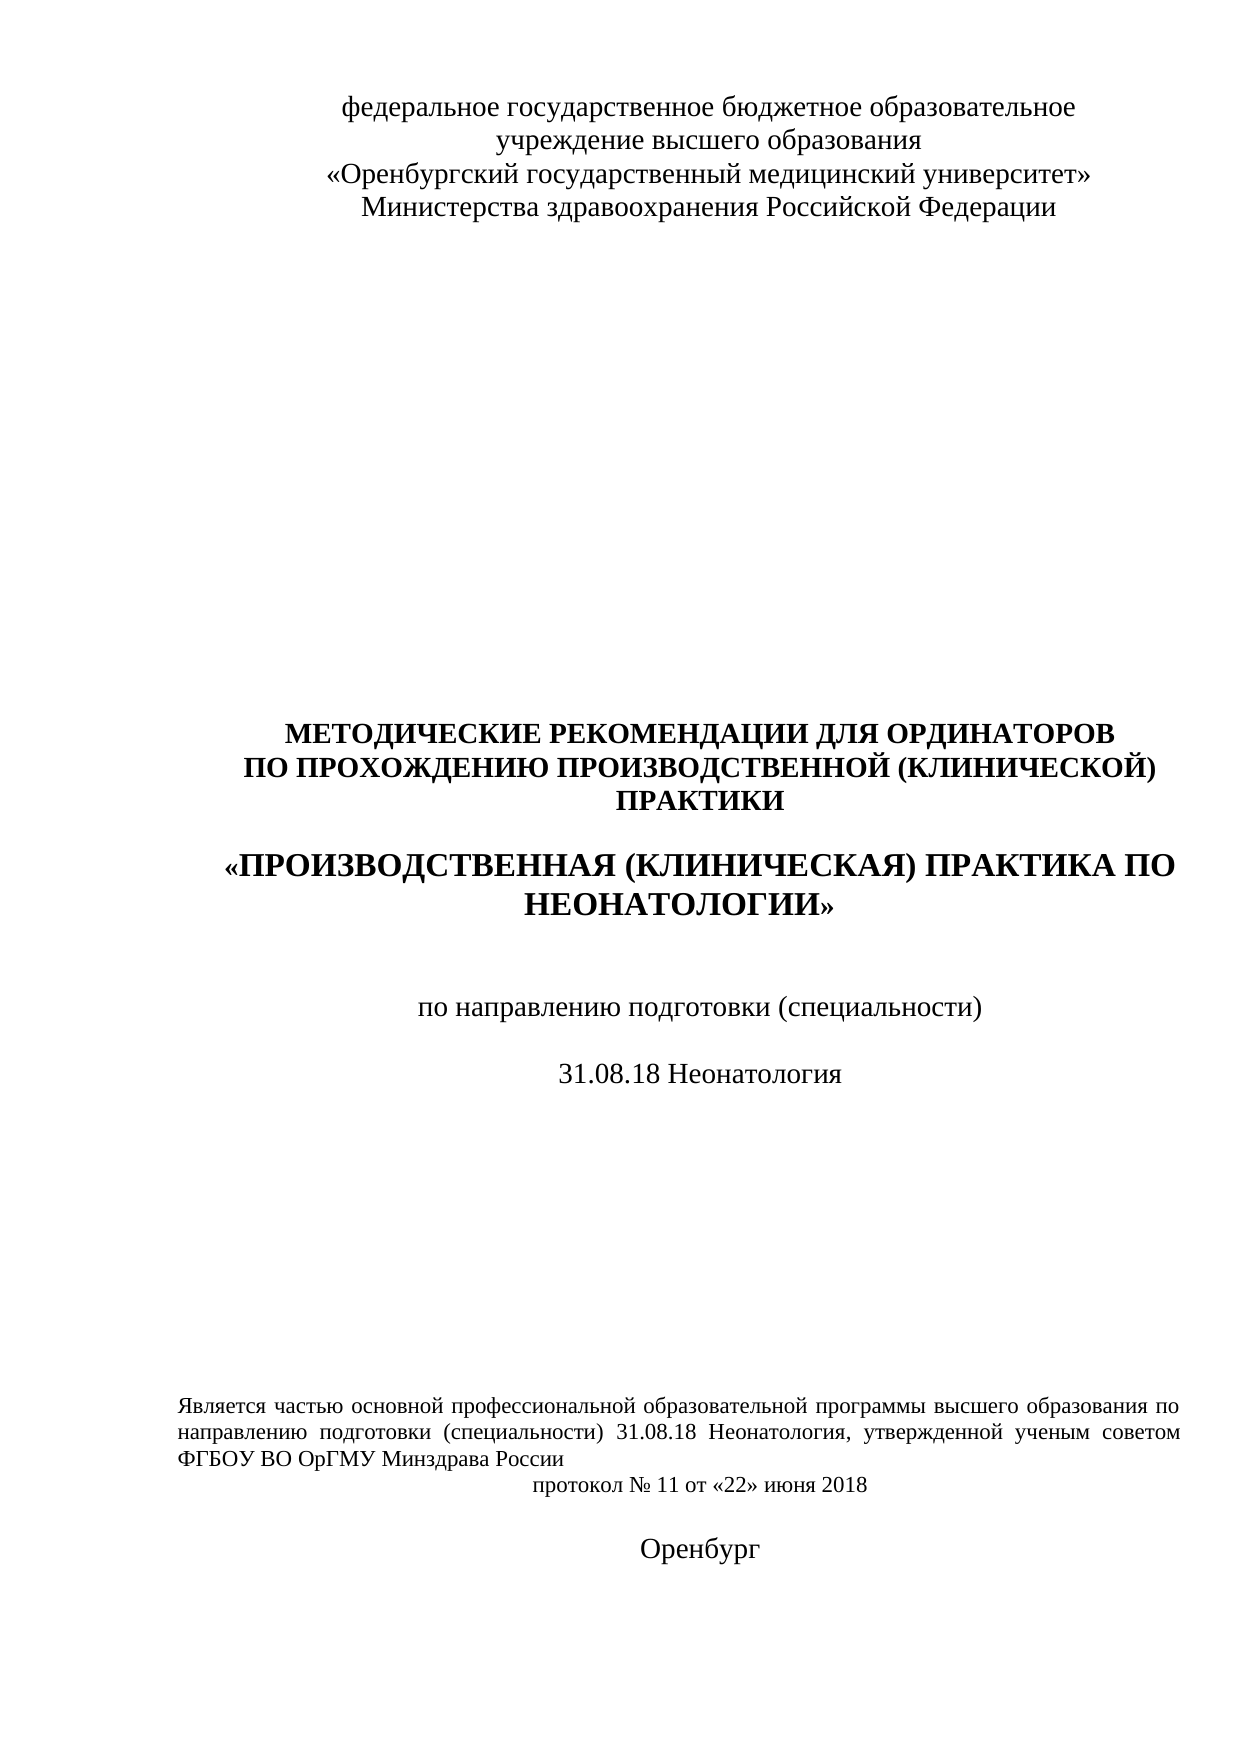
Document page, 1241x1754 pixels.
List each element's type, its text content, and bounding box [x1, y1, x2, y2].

text МЕТОДИЧЕСКИЕ РЕКОМЕНДАЦИИ ДЛЯ ОРДИНАТОРОВ [219, 716, 1181, 750]
text протокол № 11 от «22» июня 2018 [177, 1471, 1181, 1497]
text учреждение высшего образования [177, 122, 1240, 156]
text «ПРОИЗВОДСТВЕННАЯ (КЛИНИЧЕСКАЯ) ПРАКТИКА ПО НЕОНАТОЛОГИИ» [177, 846, 1181, 922]
text «Оренбургский государственный медицинский университет» [177, 156, 1240, 189]
text Является частью основной профессиональной образовательной программы высшего образования по направлению подготовки (специальности) 31.08.18 Неонатология, утвержденной ученым советом ФГБОУ ВО ОрГМУ Минздрава России [177, 1392, 1181, 1471]
text по направлению подготовки (специальности) [177, 989, 1181, 1023]
text федеральное государственное бюджетное образовательное [177, 89, 1240, 122]
text ПО ПРОХОЖДЕНИЮ ПРОИЗВОДСТВЕННОЙ (КЛИНИЧЕСКОЙ) ПРАКТИКИ [219, 750, 1181, 817]
text 31.08.18 Неонатология [177, 1057, 1181, 1090]
text Министерства здравоохранения Российской Федерации [177, 189, 1240, 223]
text Оренбург [177, 1531, 1181, 1564]
